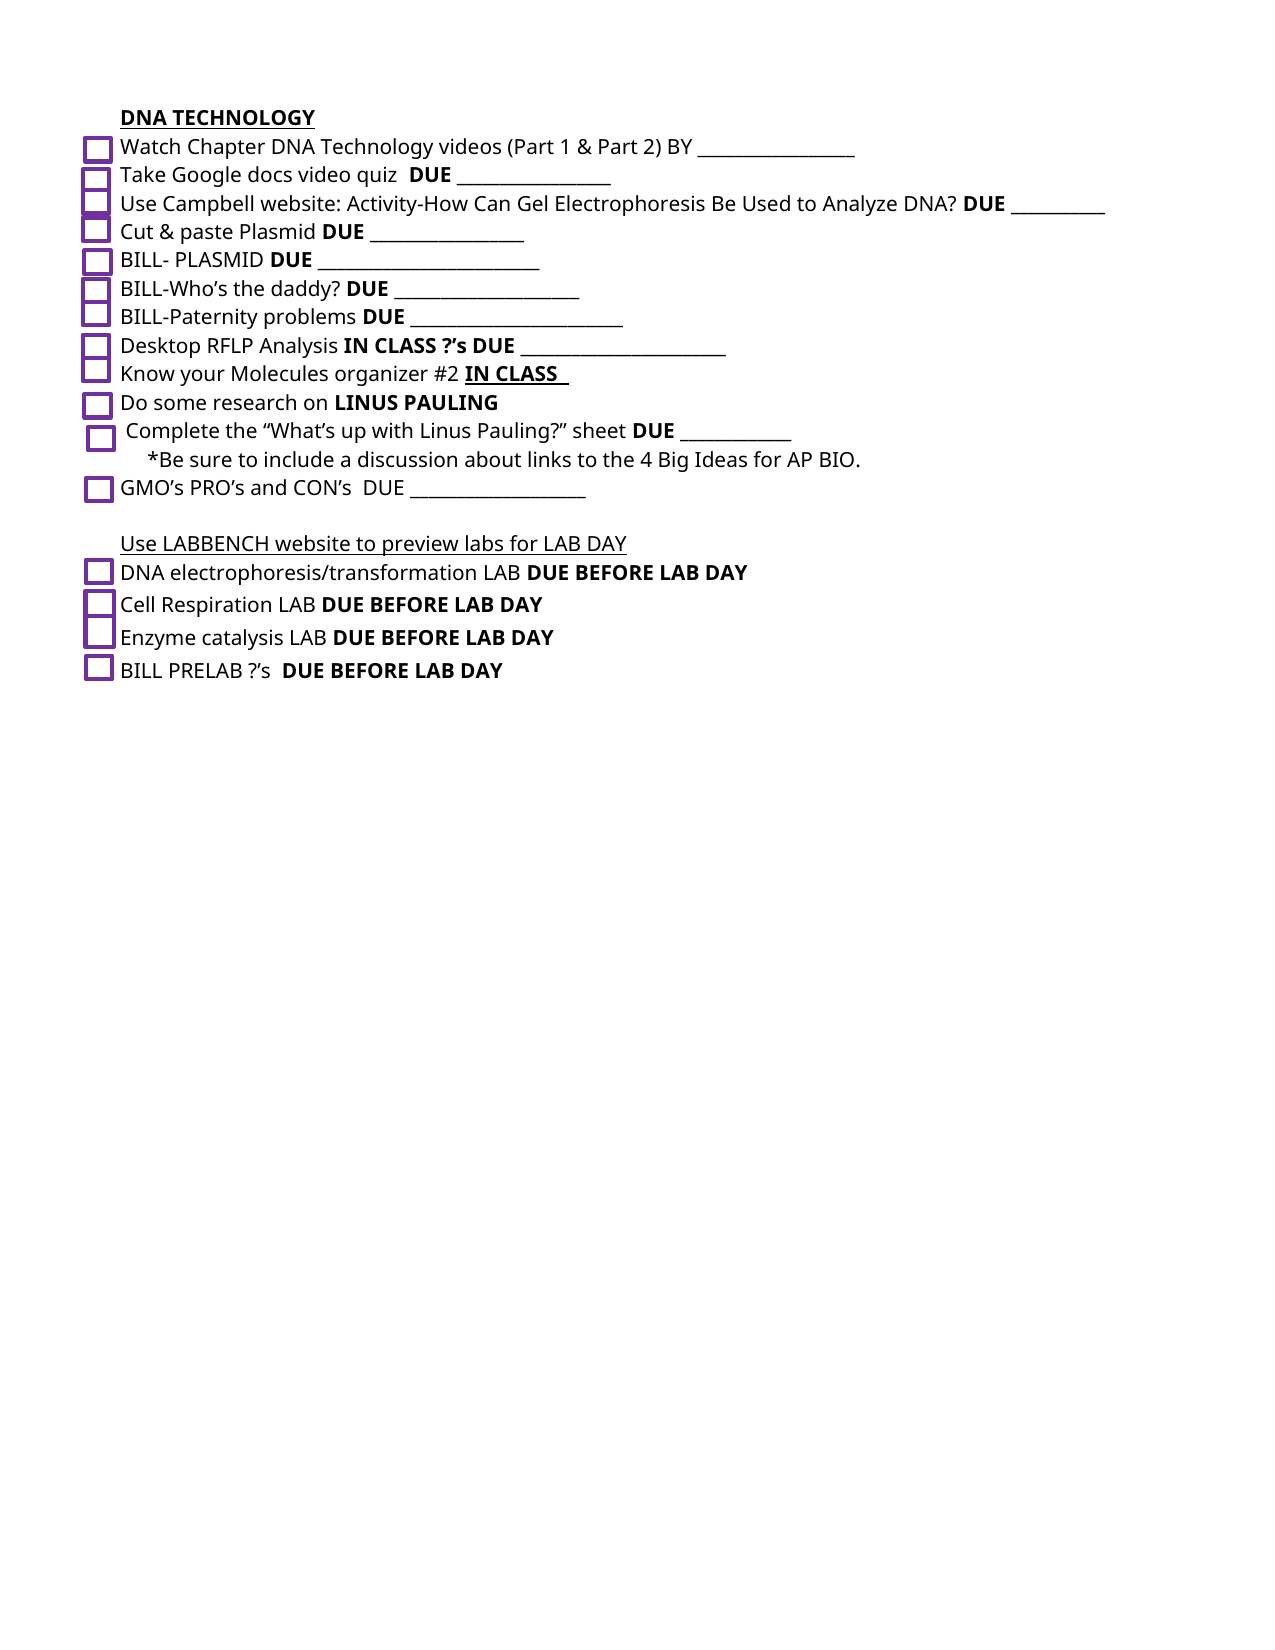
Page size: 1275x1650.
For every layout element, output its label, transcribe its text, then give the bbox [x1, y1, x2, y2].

text Use Campbell website: Activity-How Can Gel Electrophoresis Be Used to Analyze DNA? DUE ___________ [120, 189, 1200, 217]
text GMO’s PRO’s and CON’s DUE ___________________ [120, 473, 1200, 529]
text Use LABBENCH website to preview labs for LAB DAY [120, 529, 1200, 558]
text Cut & paste Plasmid DUE __________________ BILL- PLASMID DUE ________________________ BILL-Who’s the daddy? DUE ____________________ BILL-Paternity problems DUE _______________________ Desktop RFLP Analysis IN CLASS ?’s DUE ________________________ Know your Molecules organizer #2 IN CLASS Do some research on LINUS PAULING Complete the “What’s up with Linus Pauling?” sheet DUE _____________ *Be sure to include a discussion about links to the 4 Big Ideas for AP BIO. [120, 217, 1200, 473]
text DNA TECHNOLOGY Watch Chapter DNA Technology videos (Part 1 & Part 2) BY _________________ Take Google docs video quiz DUE __________________ [120, 75, 1200, 189]
text DNA electrophoresis/transformation LAB DUE BEFORE LAB DAY Cell Respiration LAB DUE BEFORE LAB DAY Enzyme catalysis LAB DUE BEFORE LAB DAY [120, 558, 1200, 652]
text BILL PRELAB ?’s DUE BEFORE LAB DAY [120, 656, 1200, 684]
